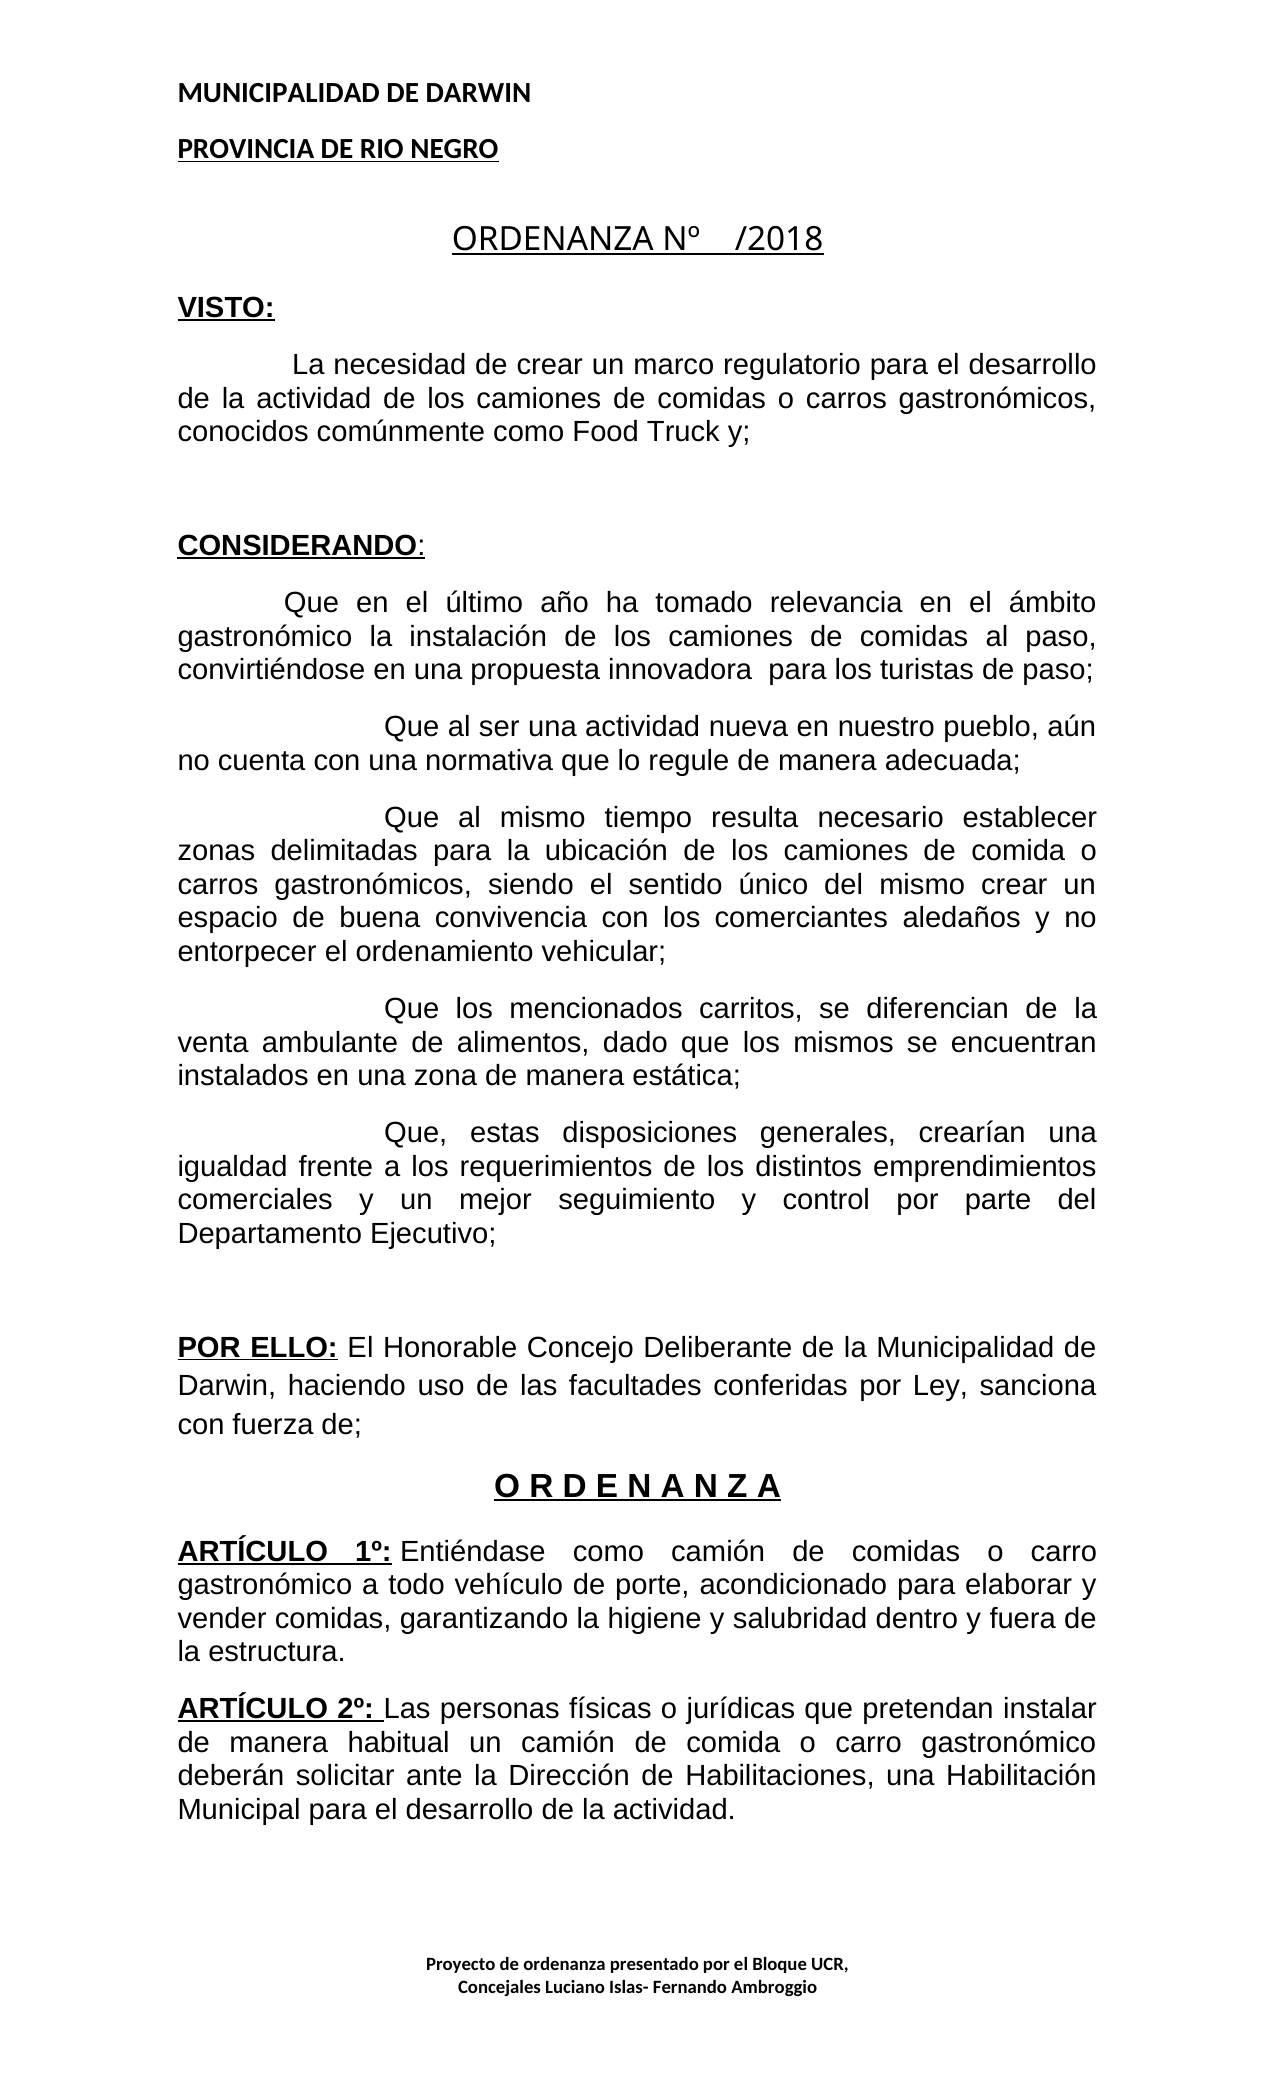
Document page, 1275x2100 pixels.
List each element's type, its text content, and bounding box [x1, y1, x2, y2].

text Que al ser una actividad nueva en nuestro pueblo, aún no cuenta con una normativa que lo regule de manera adecuada; [177, 709, 1098, 776]
text ARTÍCULO 1º: Entiéndase como camión de comidas o carro gastronómico a todo vehículo de porte, acondicionado para elaborar y vender comidas, garantizando la higiene y salubridad dentro y fuera de la estructura. [177, 1534, 1098, 1668]
text O R D E N A N Z A [177, 1466, 1098, 1504]
text CONSIDERANDO: [177, 528, 1098, 562]
text POR ELLO: El Honorable Concejo Deliberante de la Municipalidad de Darwin, haciendo uso de las facultades conferidas por Ley, sanciona con fuerza de; [177, 1330, 1098, 1440]
text ORDENANZA Nº /2018 [177, 215, 1098, 260]
text Que, estas disposiciones generales, crearían una igualdad frente a los requerimientos de los distintos emprendimientos comerciales y un mejor seguimiento y control por parte del Departamento Ejecutivo; [177, 1115, 1098, 1249]
text Que los mencionados carritos, se diferencian de la venta ambulante de alimentos, dado que los mismos se encuentran instalados en una zona de manera estática; [177, 991, 1098, 1092]
text ARTÍCULO 2º: Las personas físicas o jurídicas que pretendan instalar de manera habitual un camión de comida o carro gastronómico deberán solicitar ante la Dirección de Habilitaciones, una Habilitación Municipal para el desarrollo de la actividad. [177, 1691, 1098, 1826]
text La necesidad de crear un marco regulatorio para el desarrollo de la actividad de los camiones de comidas o carros gastronómicos, conocidos comúnmente como Food Truck y; [177, 347, 1098, 448]
text VISTO: [177, 290, 1098, 324]
text Que en el último año ha tomado relevancia en el ámbito gastronómico la instalación de los camiones de comidas al paso, convirtiéndose en una propuesta innovadora para los turistas de paso; [177, 585, 1098, 686]
text Que al mismo tiempo resulta necesario establecer zonas delimitadas para la ubicación de los camiones de comida o carros gastronómicos, siendo el sentido único del mismo crear un espacio de buena convivencia con los comerciantes aledaños y no entorpecer el ordenamiento vehicular; [177, 800, 1098, 968]
